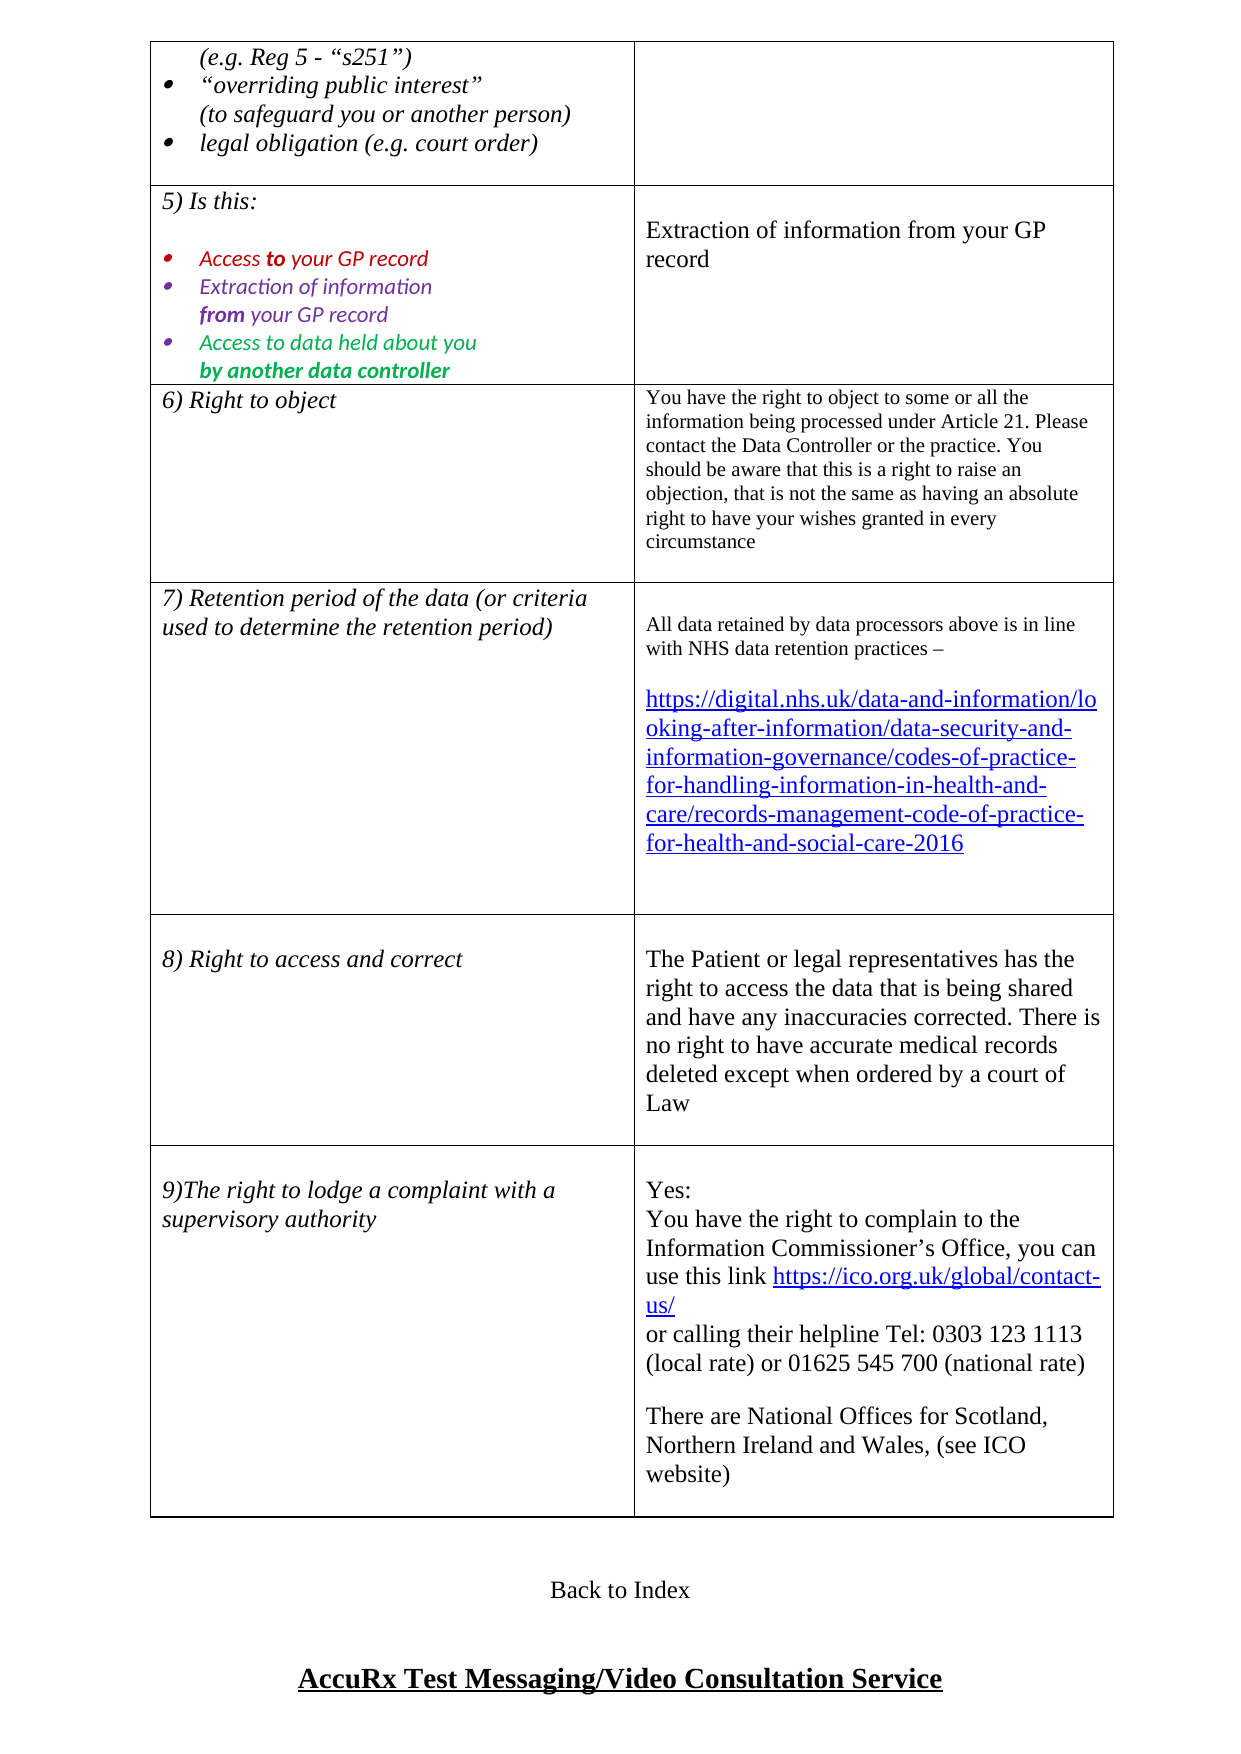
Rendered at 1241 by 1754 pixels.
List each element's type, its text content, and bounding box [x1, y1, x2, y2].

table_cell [635, 42, 1113, 185]
table_cell All data retained by data processors above is in line with NHS data retention practices – https://digital.nhs.uk/data-and-information/looking-after-information/data-security-and-information-governance/codes-of-practice-for-handling-information-in-health-and-care/records-management-code-of-practice-for-health-and-social-care-2016 [635, 583, 1113, 914]
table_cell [151, 42, 634, 185]
table_cell 9)The right to lodge a complaint with a supervisory authority [151, 1146, 634, 1516]
table_cell 7) Retention period of the data (or criteria used to determine the retention period) [151, 583, 634, 914]
table_cell The Patient or legal representatives has the right to access the data that is being shared and have any inaccuracies corrected. There is no right to have accurate medical records deleted except when ordered by a court of Law [635, 915, 1113, 1145]
table_cell Extraction of information from your GP record [635, 186, 1113, 384]
table_cell 5) Is this: Access to your GP record Extraction of information from your GP record Access to data held about you by another data controller [151, 186, 634, 384]
table_cell You have the right to object to some or all the information being processed under Article 21. Please contact the Data Controller or the practice. You should be aware that this is a right to raise an objection, that is not the same as having an absolute right to have your wishes granted in every circumstance [635, 385, 1113, 582]
text AccuRx Test Messaging/Video Consultation Service [150, 1661, 1090, 1695]
text Back to Index [150, 1546, 1090, 1604]
table_cell 8) Right to access and correct [151, 915, 634, 1145]
table_cell Yes: You have the right to complain to the Information Commissioner’s Office, you can use this link https://ico.org.uk/global/contact-us/ or calling their helpline Tel: 0303 123 1113 (local rate) or 01625 545 700 (national rate) There are National Offices for Scotland, Northern Ireland and Wales, (see ICO website) [635, 1146, 1113, 1516]
table_cell 6) Right to object [151, 385, 634, 582]
